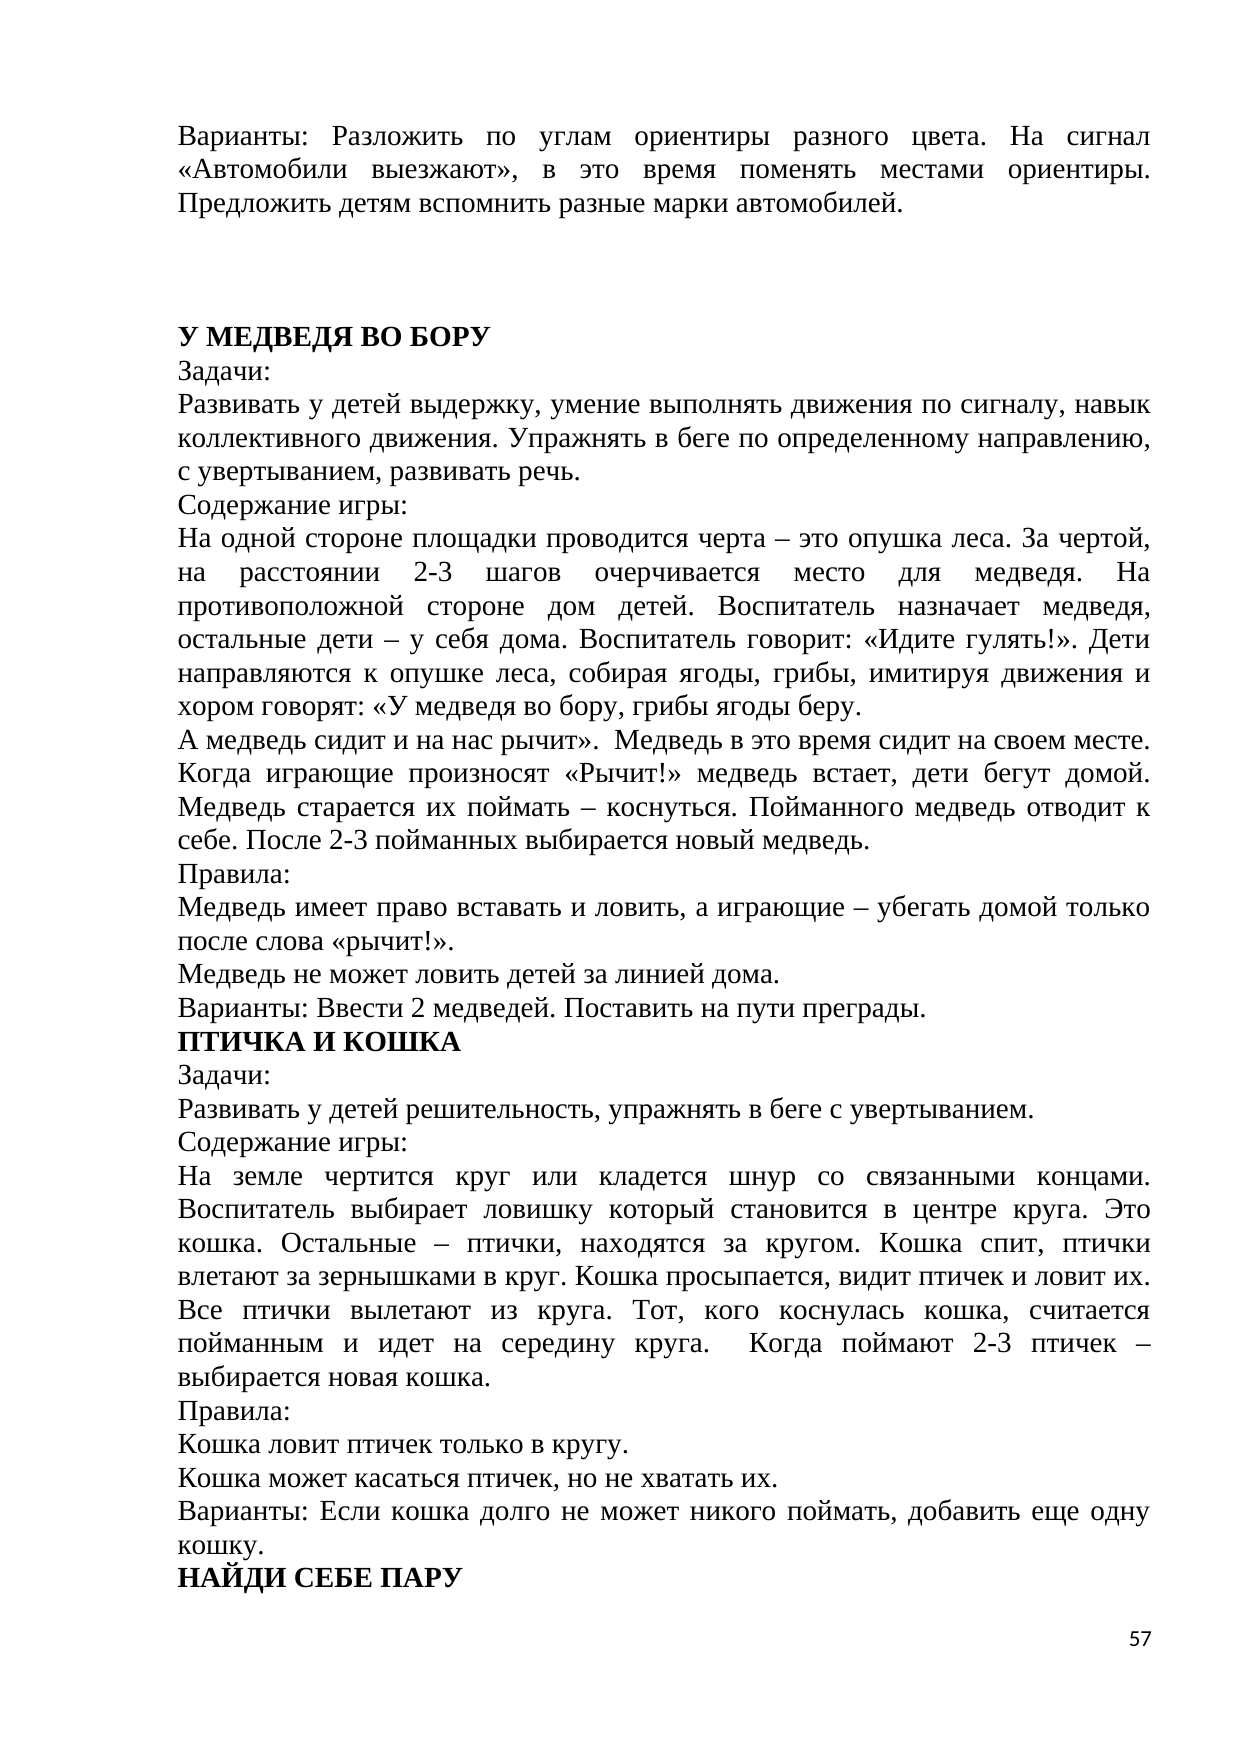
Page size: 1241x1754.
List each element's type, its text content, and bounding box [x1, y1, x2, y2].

text Задачи: [177, 353, 1152, 386]
text ПТИЧКА И КОШКА [177, 1024, 1152, 1057]
text Варианты: Ввести 2 медведей. Поставить на пути преграды. [177, 990, 1152, 1024]
text На одной стороне площадки проводится черта – это опушка леса. За чертой, на расстоянии 2-3 шагов очерчивается место для медведя. На противоположной стороне дом детей. Воспитатель назначает медведя, остальные дети – у себя дома. Воспитатель говорит: «Идите гулять!». Дети направляются к опушке леса, собирая ягоды, грибы, имитируя движения и хором говорят: «У медведя во бору, грибы ягоды беру. [177, 521, 1152, 722]
text У МЕДВЕДЯ ВО БОРУ [177, 319, 1152, 353]
text НАЙДИ СЕБЕ ПАРУ [177, 1560, 1152, 1594]
text Правила: [177, 856, 1152, 889]
text Кошка ловит птичек только в кругу. [177, 1426, 1152, 1460]
text Содержание игры: [177, 1124, 1152, 1158]
text Медведь имеет право вставать и ловить, а играющие – убегать домой только после слова «рычит!». [177, 889, 1152, 957]
text Варианты: Разложить по углам ориентиры разного цвета. На сигнал «Автомобили выезжают», в это время поменять местами ориентиры. Предложить детям вспомнить разные марки автомобилей. [177, 118, 1152, 219]
text А медведь сидит и на нас рычит». Медведь в это время сидит на своем месте. Когда играющие произносят «Рычит!» медведь встает, дети бегут домой. Медведь старается их поймать – коснуться. Пойманного медведь отводит к себе. После 2-3 пойманных выбирается новый медведь. [177, 722, 1152, 856]
text Варианты: Если кошка долго не может никого поймать, добавить еще одну кошку. [177, 1493, 1152, 1560]
text Кошка может касаться птичек, но не хватать их. [177, 1460, 1152, 1493]
text Развивать у детей выдержку, умение выполнять движения по сигналу, навык коллективного движения. Упражнять в беге по определенному направлению, с увертыванием, развивать речь. [177, 386, 1152, 487]
text Задачи: [177, 1057, 1152, 1091]
text На земле чертится круг или кладется шнур со связанными концами. Воспитатель выбирает ловишку который становится в центре круга. Это кошка. Остальные – птички, находятся за кругом. Кошка спит, птички влетают за зернышками в круг. Кошка просыпается, видит птичек и ловит их. Все птички вылетают из круга. Тот, кого коснулась кошка, считается пойманным и идет на середину круга. Когда поймают 2-3 птичек – выбирается новая кошка. [177, 1158, 1152, 1393]
text Медведь не может ловить детей за линией дома. [177, 957, 1152, 990]
text Правила: [177, 1393, 1152, 1426]
text Развивать у детей решительность, упражнять в беге с увертыванием. [177, 1091, 1152, 1124]
text Содержание игры: [177, 487, 1152, 521]
